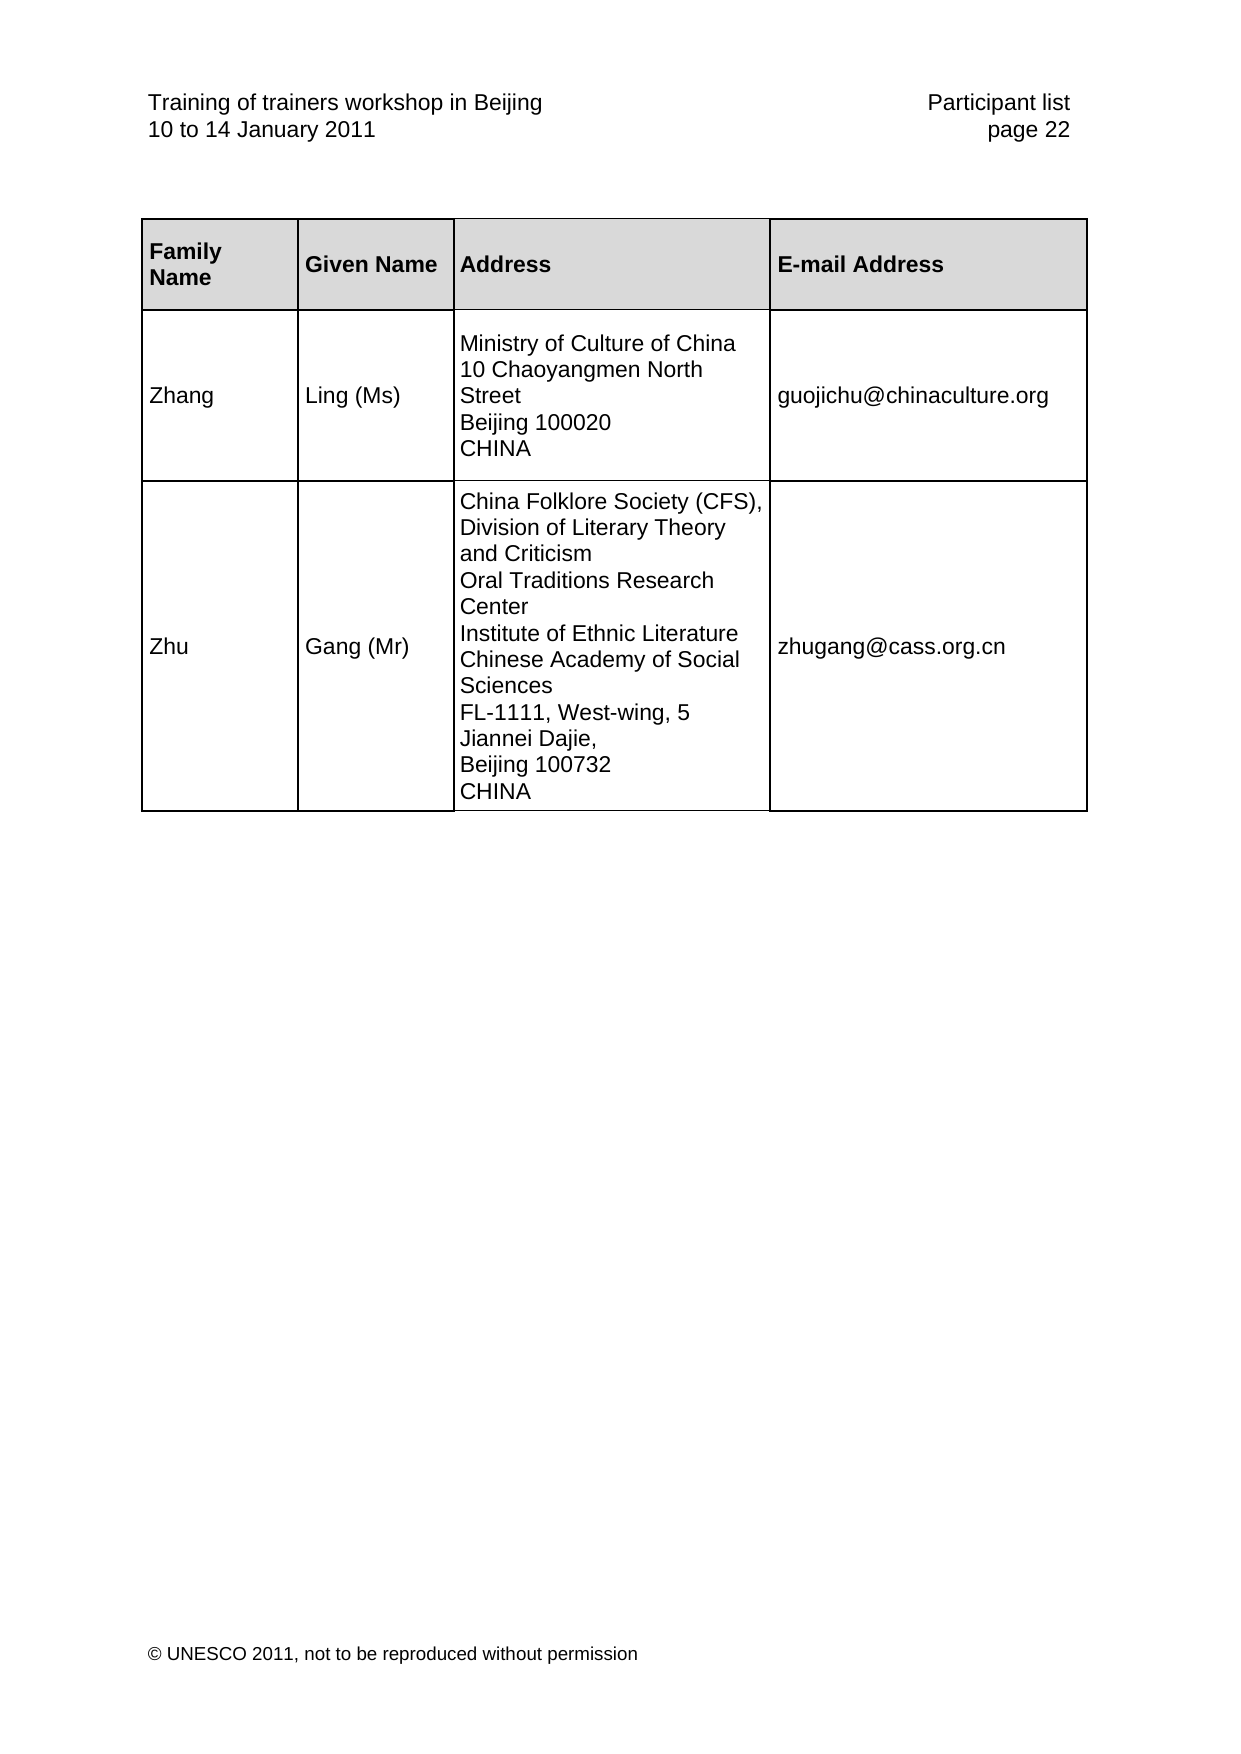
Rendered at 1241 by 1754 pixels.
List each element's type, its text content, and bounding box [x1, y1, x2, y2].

table_header Given Name [299, 220, 453, 309]
table_cell guojichu@chinaculture.org [771, 311, 1086, 480]
table_header Family Name [143, 220, 297, 309]
table_header Address [455, 219, 769, 309]
table_cell China Folklore Society (CFS), Division of Literary Theory and Criticism Oral Traditions Research Center Institute of Ethnic Literature Chinese Academy of Social Sciences FL-1111, West-wing, 5 Jiannei Dajie, Beijing 100732 CHINA [455, 481, 769, 810]
table_cell zhugang@cass.org.cn [771, 482, 1086, 810]
table_cell Zhang [143, 311, 297, 480]
table_header E-mail Address [771, 220, 1086, 309]
table_cell Gang (Mr) [299, 482, 453, 810]
table_cell Ling (Ms) [299, 311, 453, 480]
table_cell Zhu [143, 482, 297, 810]
table_cell Ministry of Culture of China 10 Chaoyangmen North Street Beijing 100020 CHINA [455, 310, 769, 480]
